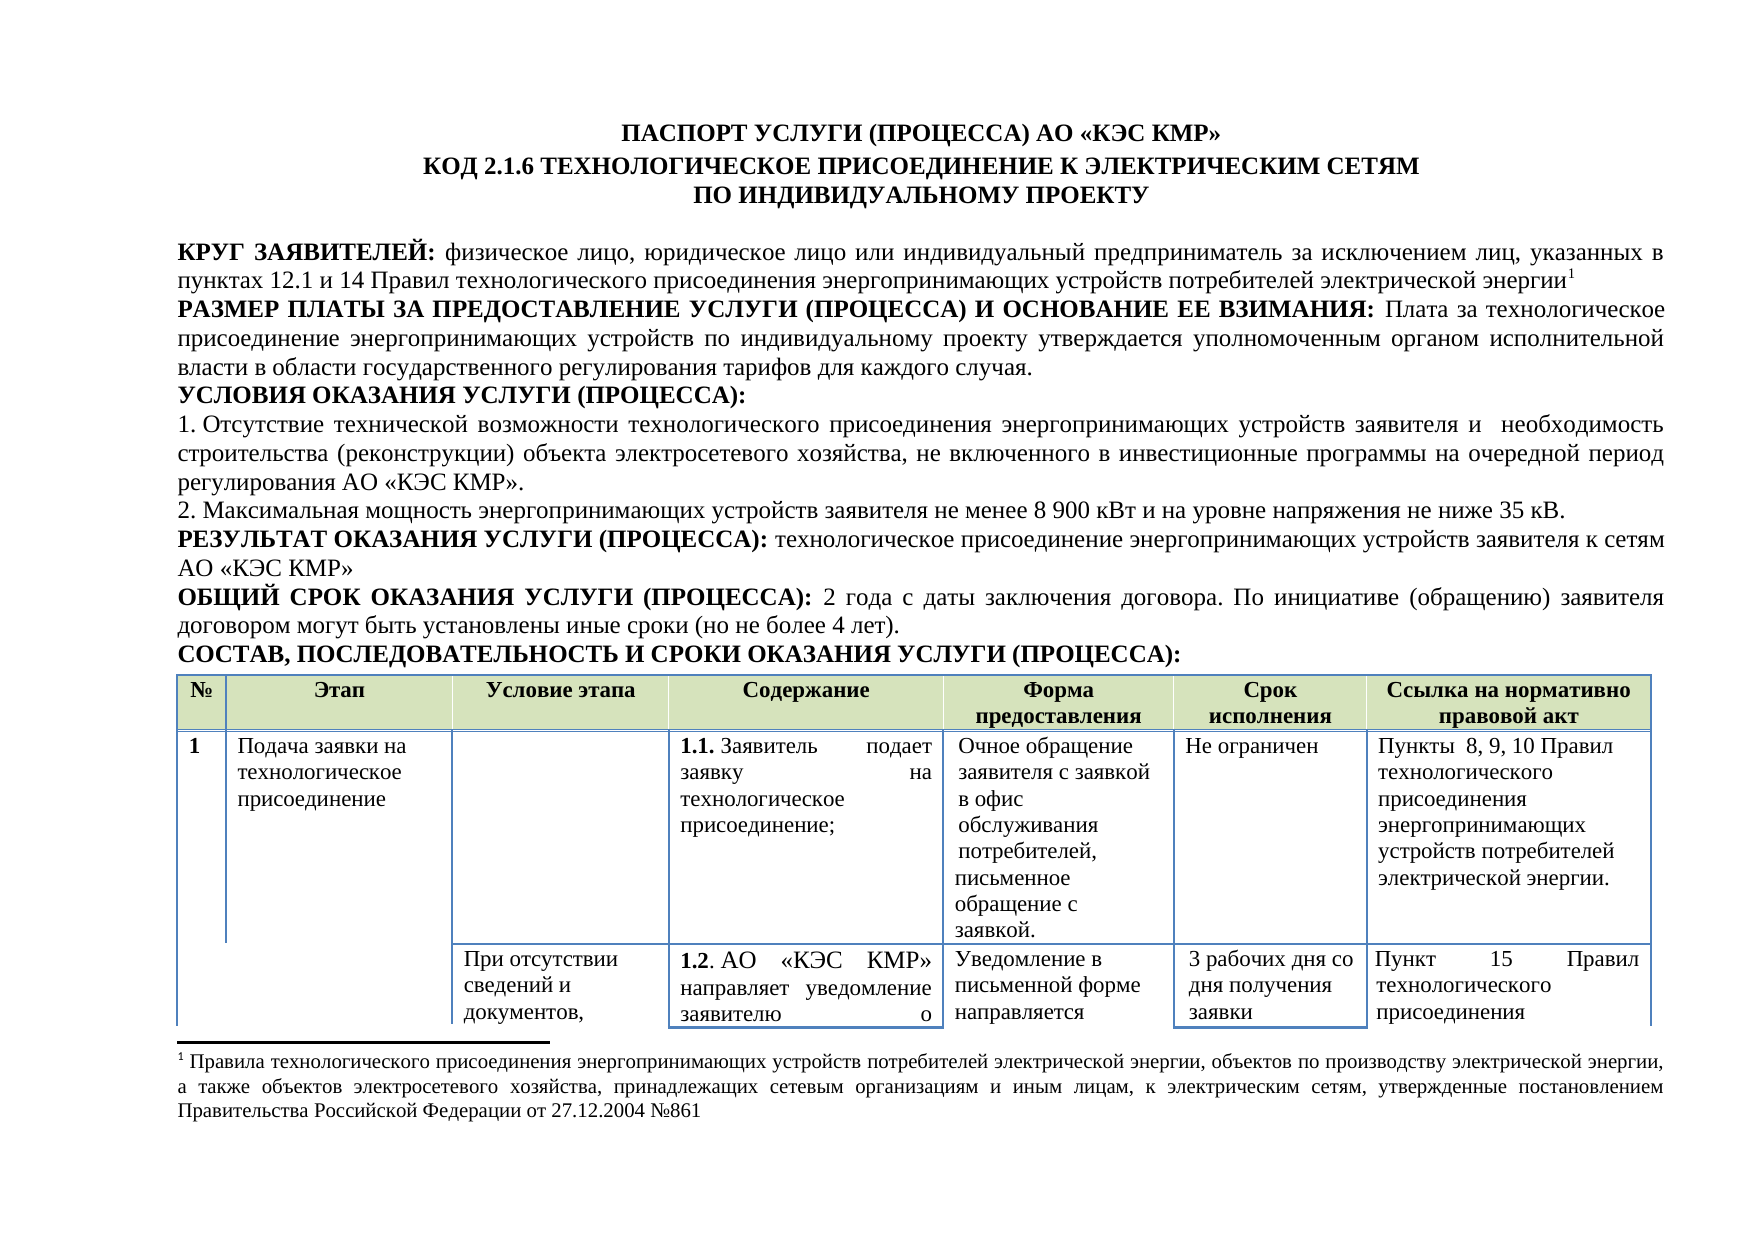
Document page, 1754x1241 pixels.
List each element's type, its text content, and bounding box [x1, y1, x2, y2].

table_header Ссылка на нормативно правовой акт [1367, 676, 1650, 729]
text РАЗМЕР ПЛАТЫ ЗА ПРЕДОСТАВЛЕНИЕ УСЛУГИ (ПРОЦЕССА) И ОСНОВАНИЕ ЕЕ ВЗИМАНИЯ: Плата за технологическое присоединение энергопринимающих устройств по индивидуальному проекту утверждается уполномоченным органом исполнительной власти в области государственного регулирования тарифов для каждого случая. [177, 294, 1665, 380]
table_cell Пункты 8, 9, 10 Правил технологического присоединения энергопринимающих устройств потребителей электрической энергии. [1368, 732, 1650, 943]
text 2. Максимальная мощность энергопринимающих устройств заявителя не менее 8 900 кВт и на уровне напряжения не ниже 35 кВ. [177, 495, 1665, 524]
table_header Этап [227, 676, 452, 729]
table_cell 3 рабочих дня со дня получения заявки [1175, 945, 1366, 1026]
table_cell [452, 945, 668, 1026]
table_header Условие этапа [453, 676, 668, 729]
table_header Форма предоставления [944, 676, 1173, 729]
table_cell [944, 945, 1173, 1026]
text ОБЩИЙ СРОК ОКАЗАНИЯ УСЛУГИ (ПРОЦЕССА): 2 года с даты заключения договора. По инициативе (обращению) заявителя договором могут быть установлены иные сроки (но не более 4 лет). [177, 582, 1665, 639]
text УСЛОВИЯ ОКАЗАНИЯ УСЛУГИ (ПРОЦЕССА): [177, 380, 1665, 409]
text КРУГ ЗАЯВИТЕЛЕЙ: физическое лицо, юридическое лицо или индивидуальный предприниматель за исключением лиц, указанных в пунктах 12.1 и 14 Правил технологического присоединения энергопринимающих устройств потребителей электрической энергии [177, 237, 1665, 294]
table_cell 1.1. Заявитель подает заявку на технологическое присоединение; [670, 732, 942, 943]
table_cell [670, 945, 942, 1026]
table_cell 1 [178, 732, 226, 1026]
table_cell [453, 732, 668, 943]
table_header Содержание [669, 676, 943, 729]
subtitle ПАСПОРТ УСЛУГИ (ПРОЦЕССА) АО «КЭС КМР» [177, 118, 1665, 147]
text ПО ИНДИВИДУАЛЬНОМУ ПРОЕКТУ [177, 180, 1665, 237]
table_cell Не ограничен [1175, 732, 1366, 943]
text РЕЗУЛЬТАТ ОКАЗАНИЯ УСЛУГИ (ПРОЦЕССА): технологическое присоединение энергопринимающих устройств заявителя к сетям АО «КЭС КМР» [177, 524, 1665, 582]
table_cell Очное обращение заявителя с заявкой в офис обслуживания потребителей, письменное обращение с заявкой. [944, 732, 1173, 943]
table_header № [178, 676, 225, 729]
text КОД 2.1.6 ТЕХНОЛОГИЧЕСКОЕ ПРИСОЕДИНЕНИЕ К ЭЛЕКТРИЧЕСКИМ СЕТЯМ [177, 151, 1665, 180]
text 1. Отсутствие технической возможности технологического присоединения энергопринимающих устройств заявителя и необходимость строительства (реконструкции) объекта электросетевого хозяйства, не включенного в инвестиционные программы на очередной период регулирования АО «КЭС КМР». [177, 409, 1665, 495]
text СОСТАВ, ПОСЛЕДОВАТЕЛЬНОСТЬ И СРОКИ ОКАЗАНИЯ УСЛУГИ (ПРОЦЕССА): [177, 639, 1665, 668]
table_cell Подача заявки на технологическое присоединение [226, 732, 452, 1026]
table_header Срок исполнения [1174, 676, 1366, 729]
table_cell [1368, 945, 1650, 1026]
